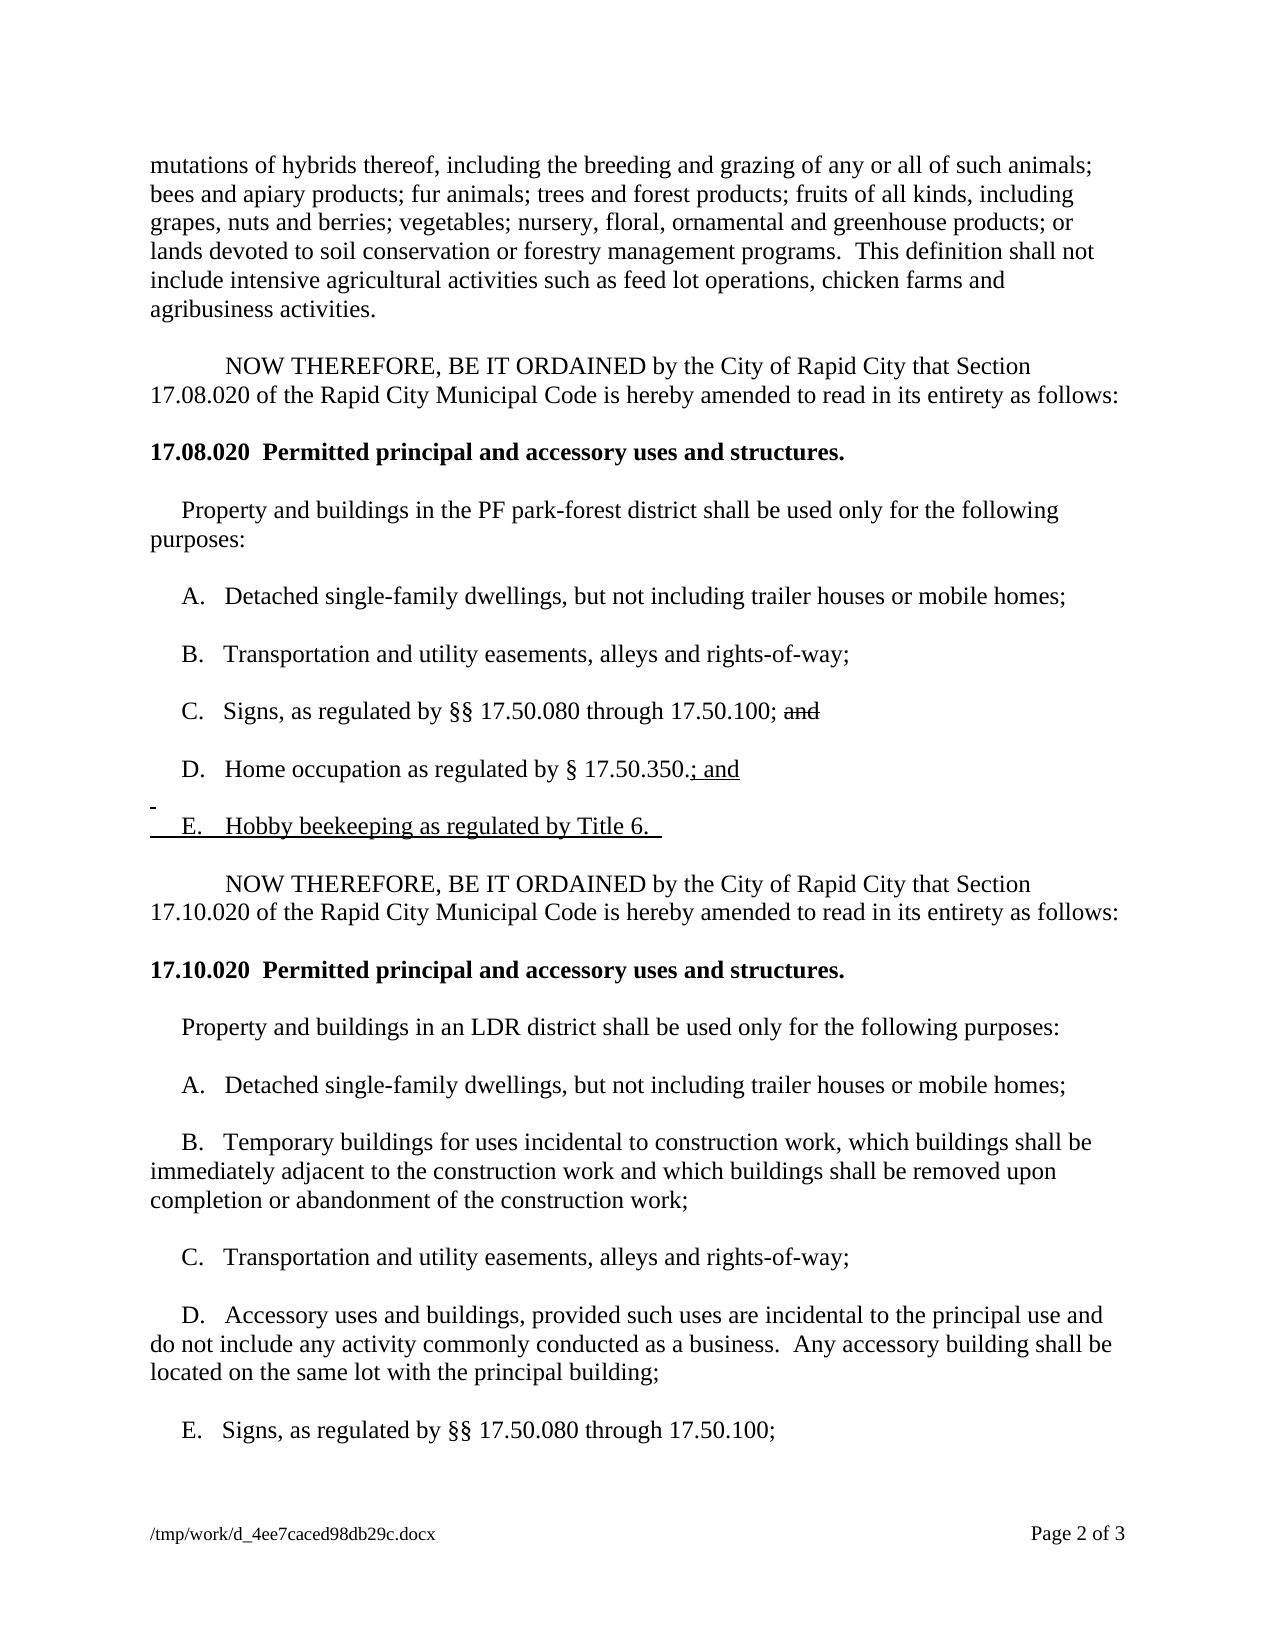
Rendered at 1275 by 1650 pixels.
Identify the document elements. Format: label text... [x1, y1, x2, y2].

text E. Signs, as regulated by §§ 17.50.080 through 17.50.100; [150, 1415, 1125, 1444]
text E. Hobby beekeeping as regulated by Title 6. [150, 811, 1125, 840]
text C. Signs, as regulated by §§ 17.50.080 through 17.50.100; and [150, 696, 1125, 725]
text D. Accessory uses and buildings, provided such uses are incidental to the principal use and do not include any activity commonly conducted as a business. Any accessory building shall be located on the same lot with the principal building; [150, 1300, 1125, 1386]
text Property and buildings in an LDR district shall be used only for the following purposes: [150, 1012, 1125, 1041]
text 17.10.020 Permitted principal and accessory uses and structures. [150, 955, 1125, 984]
text B. Transportation and utility easements, alleys and rights-of-way; [150, 639, 1125, 667]
text Property and buildings in the PF park-forest district shall be used only for the following purposes: [150, 495, 1125, 552]
text A. Detached single-family dwellings, but not including trailer houses or mobile homes; [150, 1070, 1125, 1099]
text 17.08.020 Permitted principal and accessory uses and structures. [150, 437, 1125, 466]
text D. Home occupation as regulated by § 17.50.350.; and [150, 754, 1125, 782]
text NOW THEREFORE, BE IT ORDAINED by the City of Rapid City that Section 17.10.020 of the Rapid City Municipal Code is hereby amended to read in its entirety as follows: [150, 869, 1125, 926]
text B. Temporary buildings for uses incidental to construction work, which buildings shall be immediately adjacent to the construction work and which buildings shall be removed upon completion or abandonment of the construction work; [150, 1127, 1125, 1214]
text C. Transportation and utility easements, alleys and rights-of-way; [150, 1242, 1125, 1271]
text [150, 150, 1125, 322]
text NOW THEREFORE, BE IT ORDAINED by the City of Rapid City that Section 17.08.020 of the Rapid City Municipal Code is hereby amended to read in its entirety as follows: [150, 351, 1125, 409]
text A. Detached single-family dwellings, but not including trailer houses or mobile homes; [150, 581, 1125, 610]
